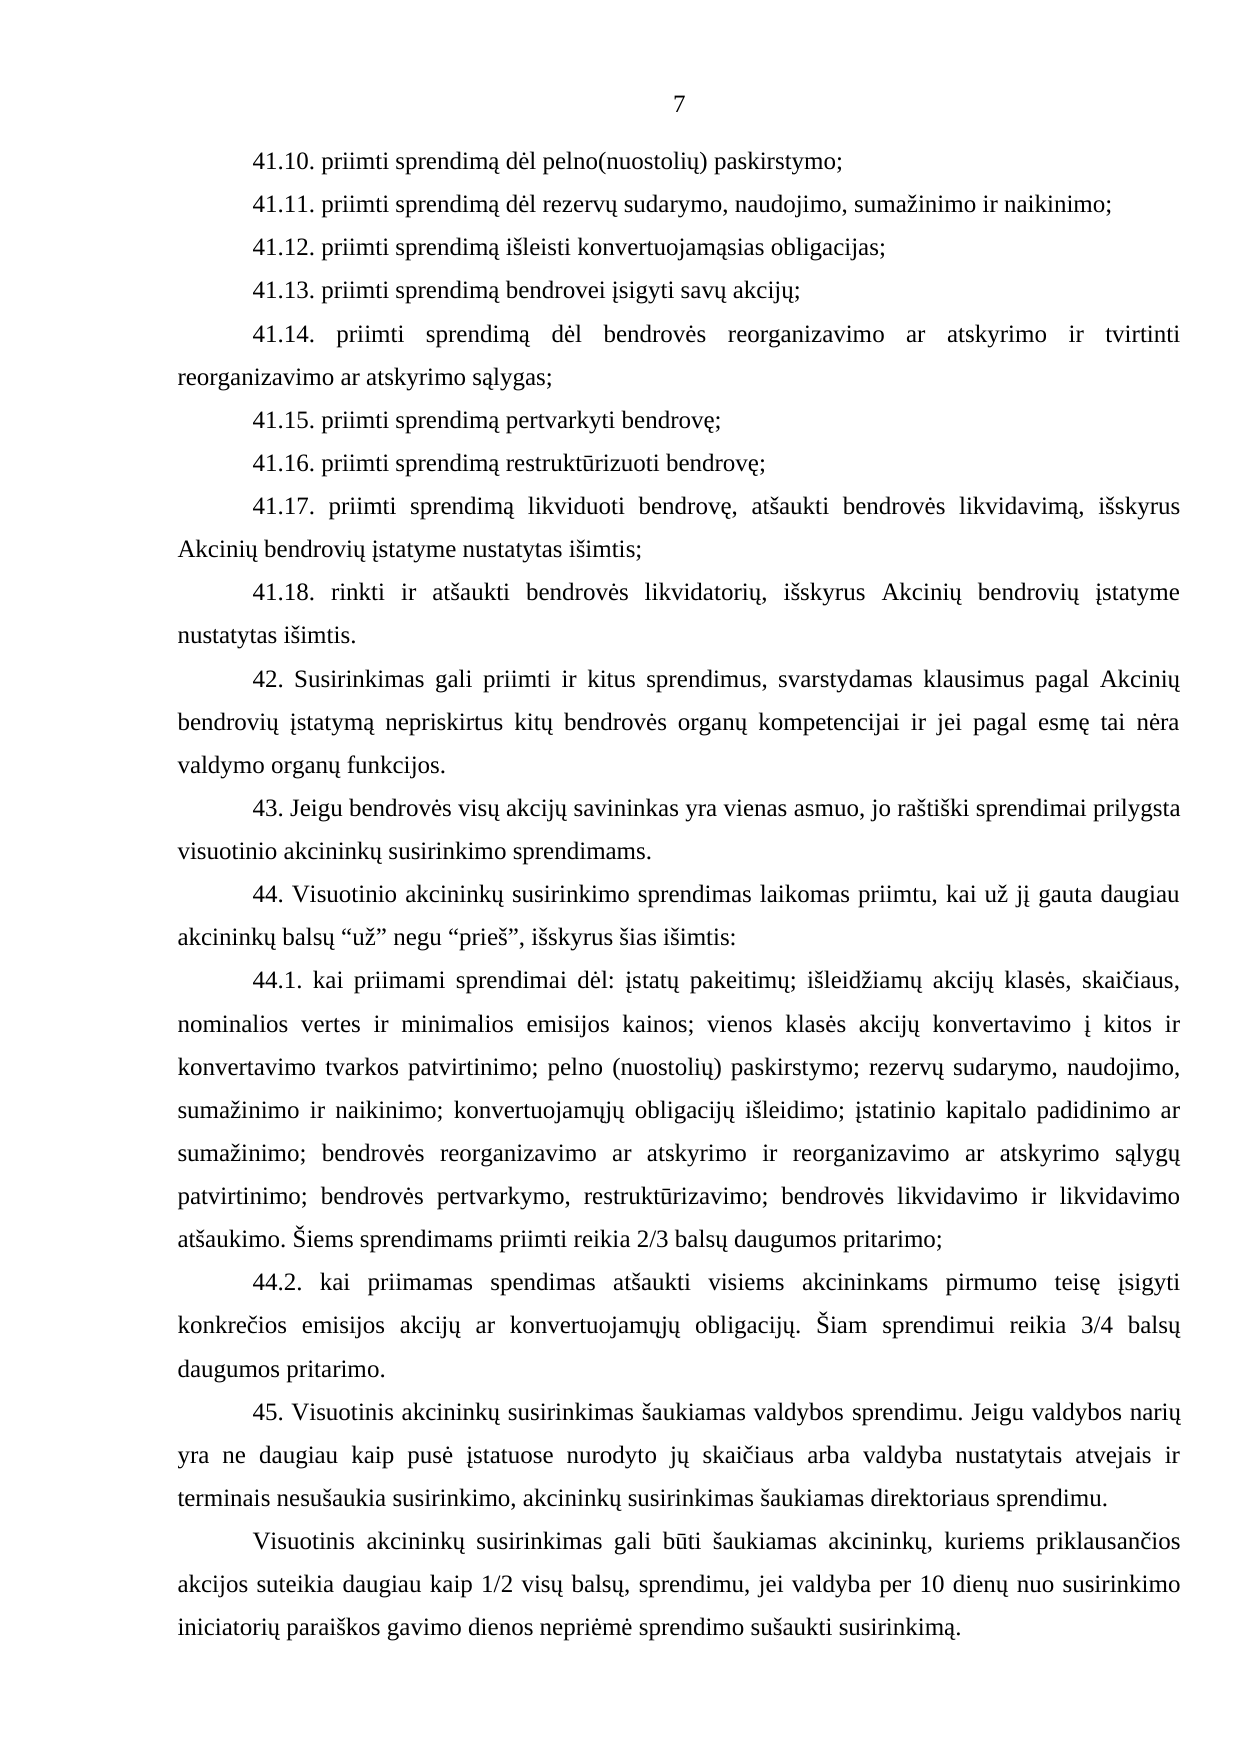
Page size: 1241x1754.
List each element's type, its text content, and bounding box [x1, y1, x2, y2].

text 45. Visuotinis akcininkų susirinkimas šaukiamas valdybos sprendimu. Jeigu valdybos narių yra ne daugiau kaip pusė įstatuose nurodyto jų skaičiaus arba valdyba nustatytais atvejais ir terminais nesušaukia susirinkimo, akcininkų susirinkimas šaukiamas direktoriaus sprendimu. [177, 1397, 1181, 1512]
text 41.14. priimti sprendimą dėl bendrovės reorganizavimo ar atskyrimo ir tvirtinti reorganizavimo ar atskyrimo sąlygas; [177, 319, 1181, 391]
text 44.2. kai priimamas spendimas atšaukti visiems akcininkams pirmumo teisę įsigyti konkrečios emisijos akcijų ar konvertuojamųjų obligacijų. Šiam sprendimui reikia 3/4 balsų daugumos pritarimo. [177, 1267, 1181, 1382]
text 41.12. priimti sprendimą išleisti konvertuojamąsias obligacijas; [252, 232, 1181, 261]
text 41.16. priimti sprendimą restruktūrizuoti bendrovę; [252, 448, 1181, 477]
text 43. Jeigu bendrovės visų akcijų savininkas yra vienas asmuo, jo raštiški sprendimai prilygsta visuotinio akcininkų susirinkimo sprendimams. [177, 793, 1181, 865]
text 41.11. priimti sprendimą dėl rezervų sudarymo, naudojimo, sumažinimo ir naikinimo; [252, 189, 1181, 218]
text 44. Visuotinio akcininkų susirinkimo sprendimas laikomas priimtu, kai už jį gauta daugiau akcininkų balsų “už” negu “prieš”, išskyrus šias išimtis: [177, 879, 1181, 951]
text 41.15. priimti sprendimą pertvarkyti bendrovę; [252, 405, 1181, 434]
text 44.1. kai priimami sprendimai dėl: įstatų pakeitimų; išleidžiamų akcijų klasės, skaičiaus, nominalios vertes ir minimalios emisijos kainos; vienos klasės akcijų konvertavimo į kitos ir konvertavimo tvarkos patvirtinimo; pelno (nuostolių) paskirstymo; rezervų sudarymo, naudojimo, sumažinimo ir naikinimo; konvertuojamųjų obligacijų išleidimo; įstatinio kapitalo padidinimo ar sumažinimo; bendrovės reorganizavimo ar atskyrimo ir reorganizavimo ar atskyrimo sąlygų patvirtinimo; bendrovės pertvarkymo, restruktūrizavimo; bendrovės likvidavimo ir likvidavimo atšaukimo. Šiems sprendimams priimti reikia 2/3 balsų daugumos pritarimo; [177, 966, 1181, 1253]
text Visuotinis akcininkų susirinkimas gali būti šaukiamas akcininkų, kuriems priklausančios akcijos suteikia daugiau kaip 1/2 visų balsų, sprendimu, jei valdyba per 10 dienų nuo susirinkimo iniciatorių paraiškos gavimo dienos nepriėmė sprendimo sušaukti susirinkimą. [177, 1526, 1181, 1641]
text 41.13. priimti sprendimą bendrovei įsigyti savų akcijų; [252, 276, 1181, 304]
text 42. Susirinkimas gali priimti ir kitus sprendimus, svarstydamas klausimus pagal Akcinių bendrovių įstatymą nepriskirtus kitų bendrovės organų kompetencijai ir jei pagal esmę tai nėra valdymo organų funkcijos. [177, 664, 1181, 779]
text 41.10. priimti sprendimą dėl pelno(nuostolių) paskirstymo; [252, 146, 1181, 175]
text 41.17. priimti sprendimą likviduoti bendrovę, atšaukti bendrovės likvidavimą, išskyrus Akcinių bendrovių įstatyme nustatytas išimtis; [177, 491, 1181, 563]
text 41.18. rinkti ir atšaukti bendrovės likvidatorių, išskyrus Akcinių bendrovių įstatyme nustatytas išimtis. [177, 577, 1181, 649]
